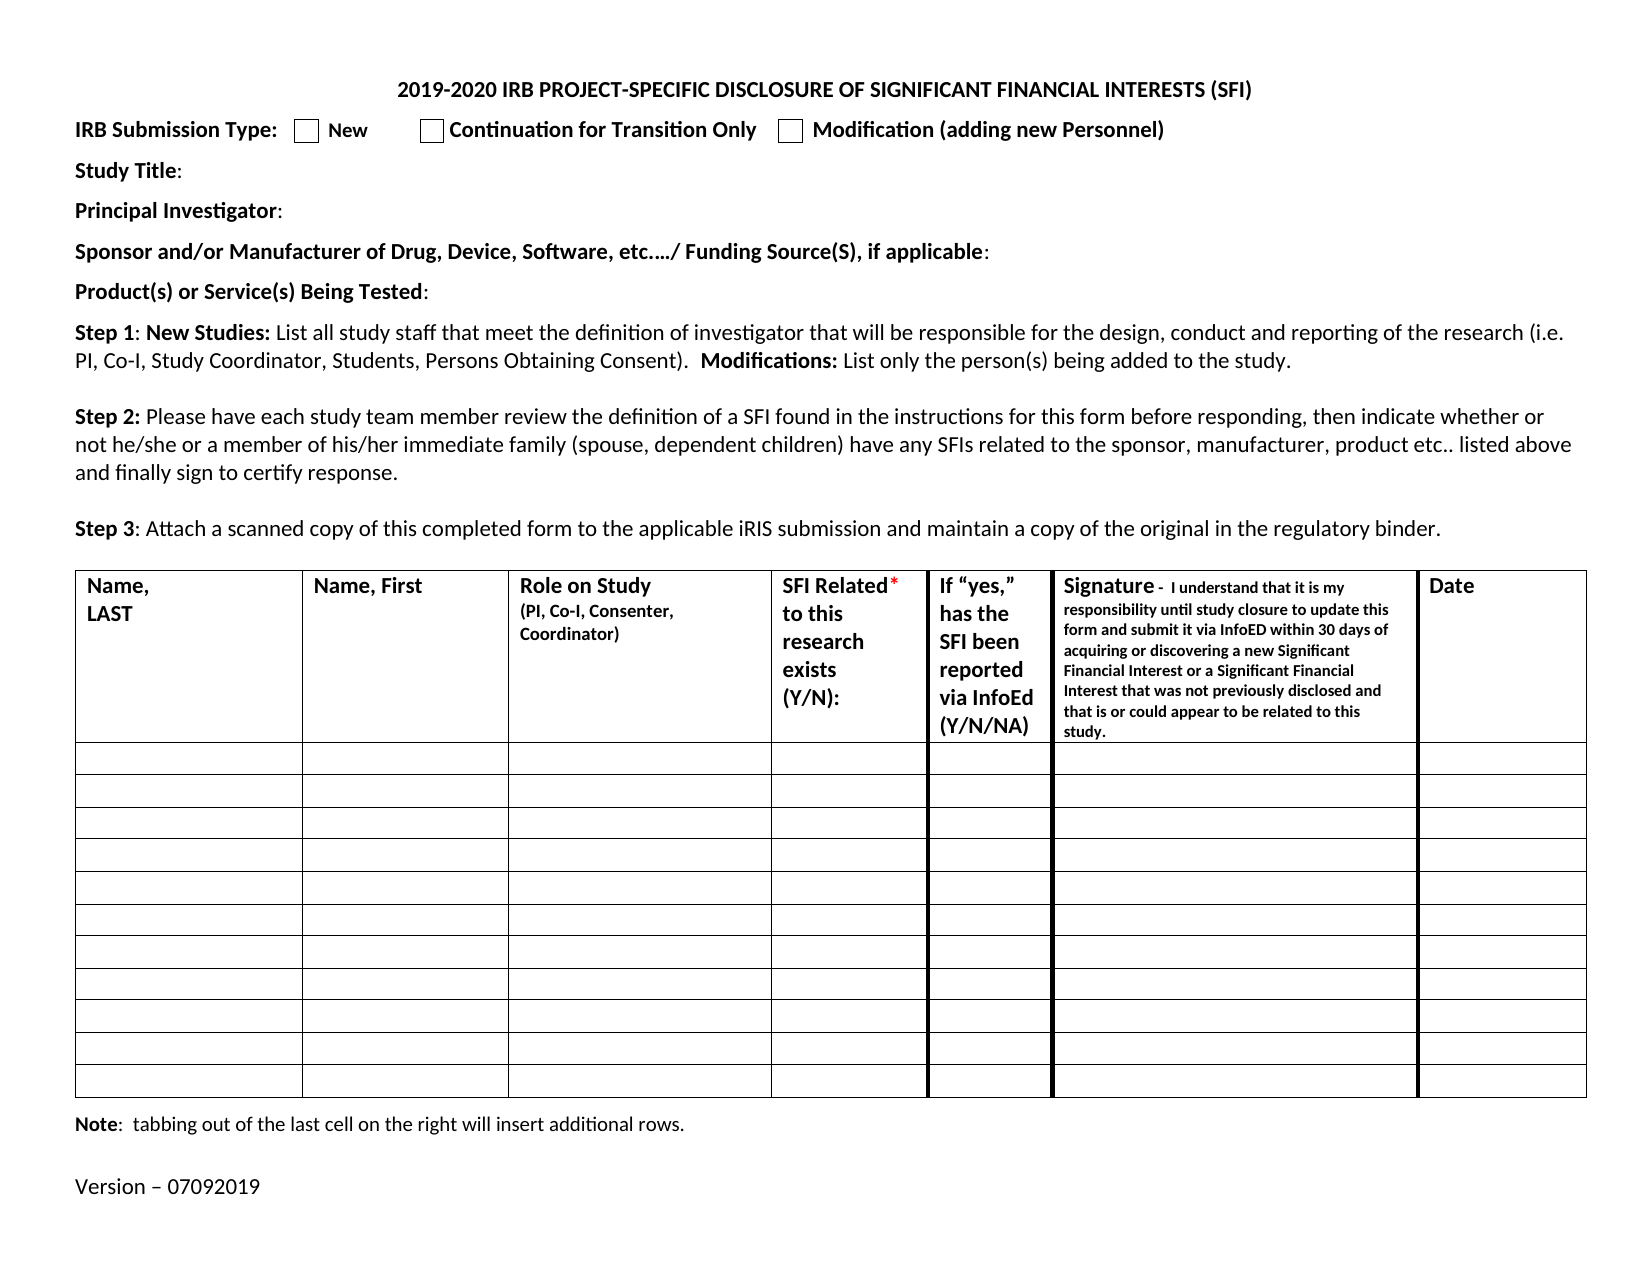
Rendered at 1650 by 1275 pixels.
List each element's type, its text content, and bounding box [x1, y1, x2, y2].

table_cell [1055, 872, 1416, 904]
text Product(s) or Service(s) Being Tested: [75, 278, 1575, 306]
table_cell [509, 1033, 771, 1064]
table_cell [303, 969, 508, 999]
table_cell [930, 872, 1050, 904]
table_header Name, First [303, 571, 508, 742]
table_cell [772, 775, 926, 807]
table_cell [930, 969, 1050, 999]
table_cell [76, 1033, 302, 1064]
table_cell [930, 808, 1050, 838]
table_cell [930, 839, 1050, 871]
text Note: tabbing out of the last cell on the right will insert additional rows. [75, 1111, 1575, 1136]
table_cell [1420, 1000, 1586, 1032]
table_cell [509, 839, 771, 871]
table_cell [930, 775, 1050, 807]
table_cell [76, 936, 302, 968]
table_cell [303, 1033, 508, 1064]
table_cell [76, 1000, 302, 1032]
table_cell [509, 1000, 771, 1032]
table_cell [303, 872, 508, 904]
table_cell [772, 1000, 926, 1032]
table_cell [76, 1065, 302, 1097]
table_cell [772, 969, 926, 999]
table_cell [772, 808, 926, 838]
table_cell [303, 743, 508, 774]
table_cell [76, 743, 302, 774]
table_cell [772, 872, 926, 904]
table_cell [509, 905, 771, 935]
table_cell [509, 743, 771, 774]
table_cell [1055, 743, 1416, 774]
table_cell [1055, 1033, 1416, 1064]
table_cell [76, 969, 302, 999]
table_cell [1420, 969, 1586, 999]
table_cell [772, 936, 926, 968]
table_header Role on Study (PI, Co-I, Consenter, Coordinator) [509, 571, 771, 742]
table_cell [76, 905, 302, 935]
table_cell [76, 775, 302, 807]
table_cell [930, 1065, 1050, 1097]
table_header SFI Related* to this research exists (Y/N): [772, 571, 926, 742]
table_cell [1420, 905, 1586, 935]
table_cell [1055, 1000, 1416, 1032]
table_cell [76, 872, 302, 904]
table_cell [772, 839, 926, 871]
table_cell [509, 808, 771, 838]
text Step 1: New Studies: List all study staff that meet the definition of investigator that will be responsible for the design, conduct and reporting of the research (i.e. PI, Co-I, Study Coordinator, Students, Persons Obtaining Consent). Modifications: List only the person(s) being added to the study. [75, 318, 1575, 374]
table_cell [303, 1065, 508, 1097]
table_cell [303, 839, 508, 871]
table_cell [772, 1033, 926, 1064]
table_cell [1420, 1065, 1586, 1097]
table_cell [76, 839, 302, 871]
table_cell [1420, 1033, 1586, 1064]
table_cell [1055, 969, 1416, 999]
text Sponsor and/or Manufacturer of Drug, Device, Software, etc.…/ Funding Source(S), if applicable: [75, 237, 1575, 265]
text IRB Submission Type: New Continuation for Transition Only Modification (adding new Personnel) [75, 116, 1575, 143]
table_cell [509, 936, 771, 968]
table_cell [76, 808, 302, 838]
table_cell [1055, 808, 1416, 838]
table_cell [930, 905, 1050, 935]
table_cell [930, 743, 1050, 774]
table_cell [303, 1000, 508, 1032]
table_cell [1055, 936, 1416, 968]
table_cell [930, 1000, 1050, 1032]
table_cell [303, 808, 508, 838]
table_cell [1420, 872, 1586, 904]
table_cell [1055, 839, 1416, 871]
text Step 2: Please have each study team member review the definition of a SFI found in the instructions for this form before responding, then indicate whether or not he/she or a member of his/her immediate family (spouse, dependent children) have any SFIs related to the sponsor, manufacturer, product etc.. listed above and finally sign to certify response. [75, 402, 1575, 486]
table_cell [1420, 936, 1586, 968]
table_cell [930, 1033, 1050, 1064]
table_cell [1420, 775, 1586, 807]
table_cell [772, 1065, 926, 1097]
table_cell [772, 905, 926, 935]
table_cell [1420, 808, 1586, 838]
table_header If “yes,” has the SFI been reported via InfoEd (Y/N/NA) [930, 571, 1050, 742]
table_cell [509, 872, 771, 904]
text Step 3: Attach a scanned copy of this completed form to the applicable iRIS submission and maintain a copy of the original in the regulatory binder. [75, 514, 1575, 542]
table_header Date [1420, 571, 1586, 742]
table_cell [303, 936, 508, 968]
table_header Signature - I understand that it is my responsibility until study closure to update this form and submit it via InfoED within 30 days of acquiring or discovering a new Significant Financial Interest or a Significant Financial Interest that was not previously disclosed and that is or could appear to be related to this study. [1055, 571, 1416, 742]
text Principal Investigator: [75, 197, 1575, 224]
table_cell [509, 775, 771, 807]
table_cell [509, 969, 771, 999]
text 2019-2020 IRB PROJECT-SPECIFIC DISCLOSURE OF SIGNIFICANT FINANCIAL INTERESTS (SFI) [75, 75, 1575, 103]
table_cell [1420, 743, 1586, 774]
table_cell [509, 1065, 771, 1097]
table_cell [303, 775, 508, 807]
table_cell [1055, 905, 1416, 935]
text Study Title: [75, 156, 1575, 184]
table_cell [1420, 839, 1586, 871]
table_cell [930, 936, 1050, 968]
table_cell [772, 743, 926, 774]
table_cell [303, 905, 508, 935]
table_header Name, LAST [76, 571, 302, 742]
table_cell [1055, 775, 1416, 807]
table_cell [1055, 1065, 1416, 1097]
